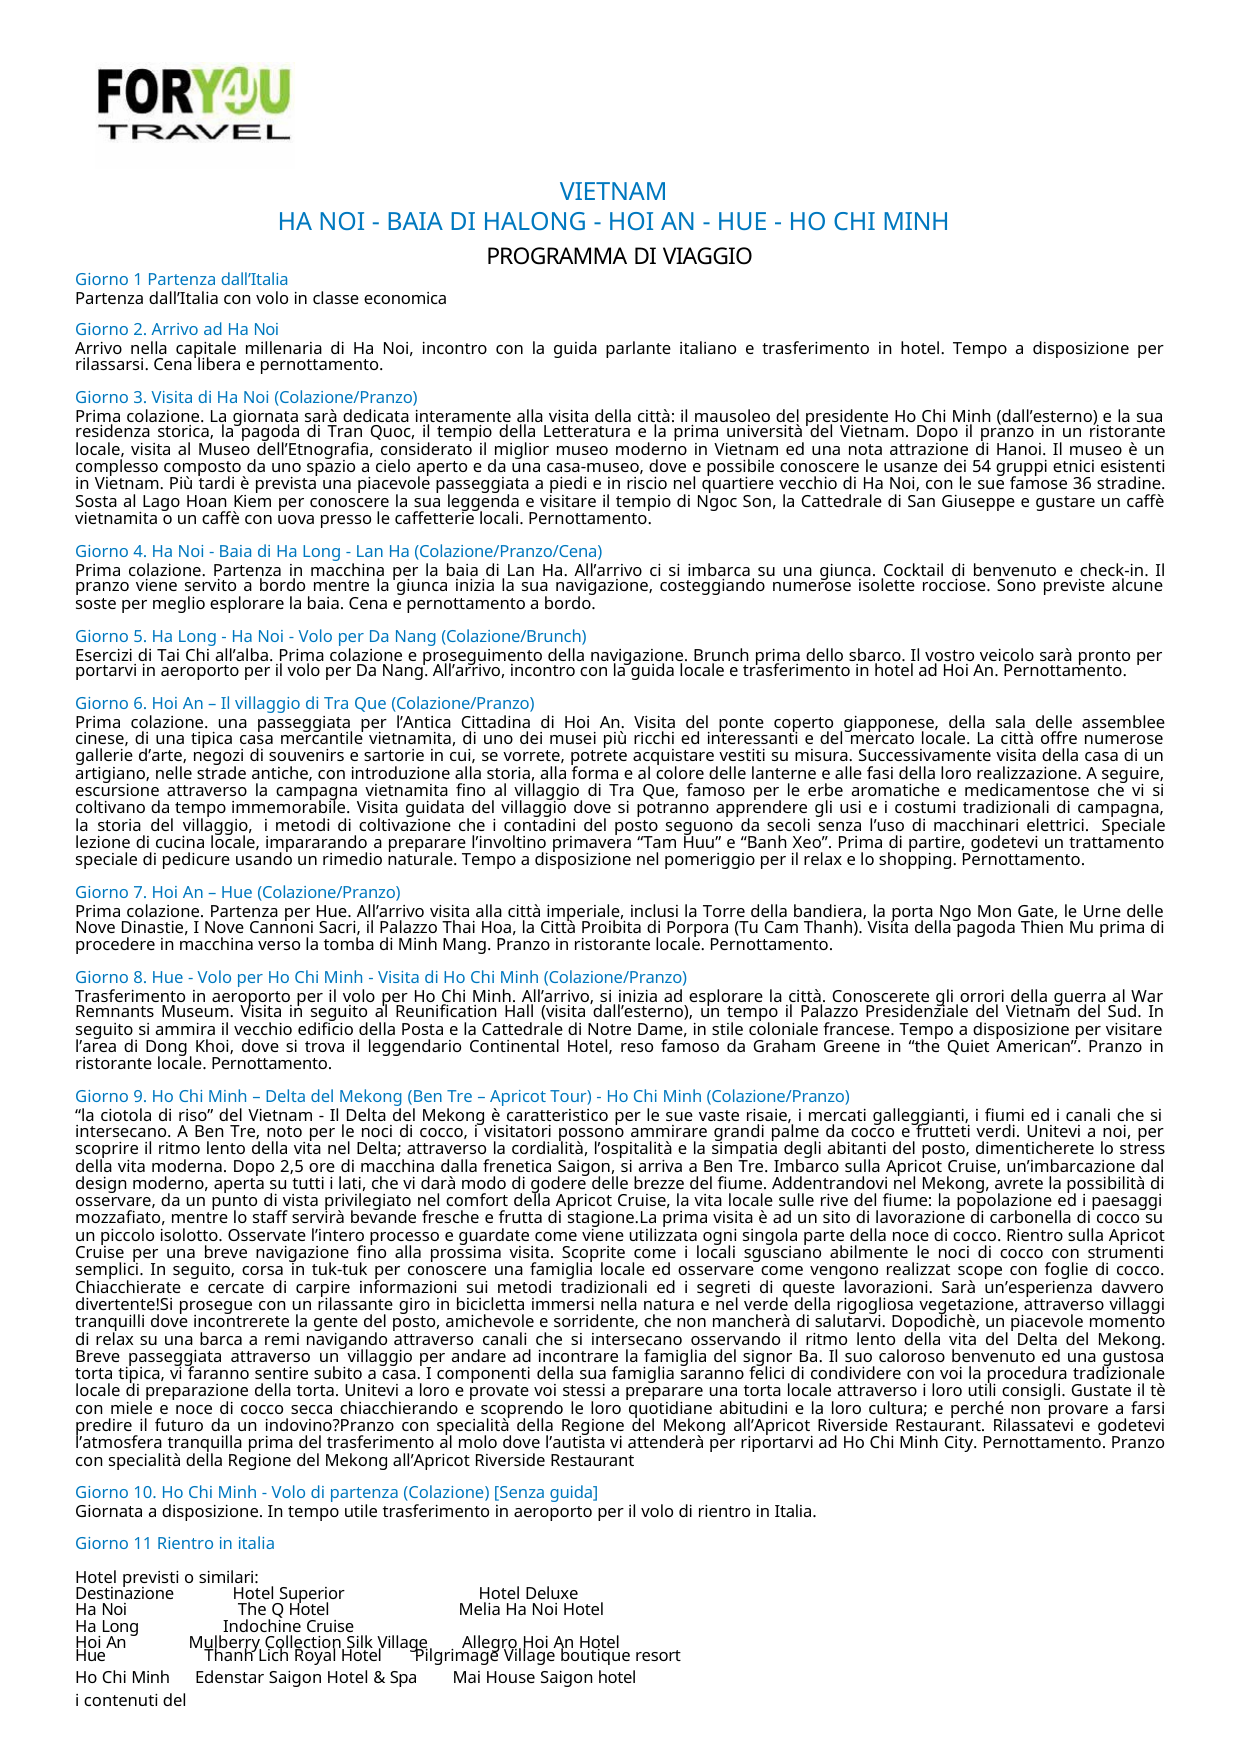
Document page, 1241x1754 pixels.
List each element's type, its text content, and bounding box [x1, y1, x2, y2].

text Giorno 10. Ho Chi Minh - Volo di partenza (Colazione) [Senza guida] [75, 1483, 1240, 1502]
text Prima colazione. Partenza in macchina per la baia di Lan Ha. All’arrivo ci si imbarca su una giunca. Cocktail di benvenuto e check-in. Il pranzo viene servito a bordo mentre la giunca inizia la sua navigazione, costeggiando numerose isolette rocciose. Sono previste alcune soste per meglio esplorare la baia. Cena e pernottamento a bordo. [75, 562, 1166, 614]
text PROGRAMMA DI VIAGGIO [65, 240, 1175, 270]
text Giorno 8. Hue - Volo per Ho Chi Minh - Visita di Ho Chi Minh (Colazione/Pranzo) [75, 968, 1240, 987]
text HA NOI - BAIA DI HALONG - HOI AN - HUE - HO CHI MINH [52, 206, 1175, 236]
text Giorno 9. Ho Chi Minh – Delta del Mekong (Ben Tre – Apricot Tour) - Ho Chi Minh (Colazione/Pranzo) [75, 1087, 1240, 1107]
text Prima colazione. La giornata sarà dedicata interamente alla visita della città: il mausoleo del presidente Ho Chi Minh (dall’esterno) e la sua residenza storica, la pagoda di Tran Quoc, il tempio della Letteratura e la prima università del Vietnam. Dopo il pranzo in un ristorante locale, visita al Museo dell’Etnografia, considerato il miglior museo moderno in Vietnam ed una nota attrazione di Hanoi. Il museo è un complesso composto da uno spazio a cielo aperto e da una casa-museo, dove e possibile conoscere le usanze dei 54 gruppi etnici esistenti in Vietnam. Più tardi è prevista una piacevole passeggiata a piedi e in riscio nel quartiere vecchio di Ha Noi, con le sue famose 36 stradine. Sosta al Lago Hoan Kiem per conoscere la sua leggenda e visitare il tempio di Ngoc Son, la Cattedrale di San Giuseppe e gustare un caffè vietnamita o un caffè con uova presso le caffetterie locali. Pernottamento. [75, 408, 1166, 529]
text Partenza dall’Italia con volo in classe economica [75, 289, 1240, 308]
text Giorno 2. Arrivo ad Ha Noi [75, 320, 1240, 339]
text “la ciotola di riso” del Vietnam - Il Delta del Mekong è caratteristico per le sue vaste risaie, i mercati galleggianti, i fiumi ed i canali che si intersecano. A Ben Tre, noto per le noci di cocco, i visitatori possono ammirare grandi palme da cocco e frutteti verdi. Unitevi a noi, per scoprire il ritmo lento della vita nel Delta; attraverso la cordialità, l’ospitalità e la simpatia degli abitanti del posto, dimenticherete lo stress della vita moderna. Dopo 2,5 ore di macchina dalla frenetica Saigon, si arriva a Ben Tre. Imbarco sulla Apricot Cruise, un’imbarcazione dal design moderno, aperta su tutti i lati, che vi darà modo di godere delle brezze del fiume. Addentrandovi nel Mekong, avrete la possibilità di osservare, da un punto di vista privilegiato nel comfort della Apricot Cruise, la vita locale sulle rive del fiume: la popolazione ed i paesaggi mozzafiato, mentre lo staff servirà bevande fresche e frutta di stagione.La prima visita è ad un sito di lavorazione di carbonella di cocco su un piccolo isolotto. Osservate l’intero processo e guardate come viene utilizzata ogni singola parte della noce di cocco. Rientro sulla Apricot Cruise per una breve navigazione fino alla prossima visita. Scoprite come i locali sgusciano abilmente le noci di cocco con strumenti semplici. In seguito, corsa in tuk-tuk per conoscere una famiglia locale ed osservare come vengono realizzat scope con foglie di cocco. Chiacchierate e cercate di carpire informazioni sui metodi tradizionali ed i segreti di queste lavorazioni. Sarà un’esperienza davvero divertente!Si prosegue con un rilassante giro in bicicletta immersi nella natura e nel verde della rigogliosa vegetazione, attraverso villaggi tranquilli dove incontrerete la gente del posto, amichevole e sorridente, che non mancherà di salutarvi. Dopodichè, un piacevole momento di relax su una barca a remi navigando attraverso canali che si intersecano osservando il ritmo lento della vita del Delta del Mekong. Breve passeggiata attraverso un villaggio per andare ad incontrare la famiglia del signor Ba. Il suo caloroso benvenuto ed una gustosa torta tipica, vi faranno sentire subito a casa. I componenti della sua famiglia saranno felici di condividere con voi la procedura tradizionale locale di preparazione della torta. Unitevi a loro e provate voi stessi a preparare una torta locale attraverso i loro utili consigli. Gustate il tè con miele e noce di cocco secca chiacchierando e scoprendo le loro quotidiane abitudini e la loro cultura; e perché non provare a farsi predire il futuro da un indovino?Pranzo con specialità della Regione del Mekong all’Apricot Riverside Restaurant. Rilassatevi e godetevi l’atmosfera tranquilla prima del trasferimento al molo dove l’autista vi attenderà per riportarvi ad Ho Chi Minh City. Pernottamento. Pranzo con specialità della Regione del Mekong all’Apricot Riverside Restaurant [75, 1108, 1166, 1471]
picture [95, 62, 296, 169]
text Giorno 7. Hoi An – Hue (Colazione/Pranzo) [75, 883, 1240, 902]
text Trasferimento in aeroporto per il volo per Ho Chi Minh. All’arrivo, si inizia ad esplorare la città. Conoscerete gli orrori della guerra al War Remnants Museum. Visita in seguito al Reunification Hall (visita dall’esterno), un tempo il Palazzo Presidenziale del Vietnam del Sud. In seguito si ammira il vecchio edificio della Posta e la Cattedrale di Notre Dame, in stile coloniale francese. Tempo a disposizione per visitare l’area di Dong Khoi, dove si trova il leggendario Continental Hotel, reso famoso da Graham Greene in “the Quiet American”. Pranzo in ristorante locale. Pernottamento. [75, 988, 1166, 1075]
text Prima colazione. Partenza per Hue. All’arrivo visita alla città imperiale, inclusi la Torre della bandiera, la porta Ngo Mon Gate, le Urne delle Nove Dinastie, I Nove Cannoni Sacri, il Palazzo Thai Hoa, la Città Proibita di Porpora (Tu Cam Thanh). Visita della pagoda Thien Mu prima di procedere in macchina verso la tomba di Minh Mang. Pranzo in ristorante locale. Pernottamento. [75, 903, 1166, 955]
text Arrivo nella capitale millenaria di Ha Noi, incontro con la guida parlante italiano e trasferimento in hotel. Tempo a disposizione per rilassarsi. Cena libera e pernottamento. [75, 341, 1165, 375]
text Giorno 6. Hoi An – Il villaggio di Tra Que (Colazione/Pranzo) [75, 694, 1240, 714]
text Giorno 4. Ha Noi - Baia di Ha Long - Lan Ha (Colazione/Pranzo/Cena) [75, 542, 1240, 561]
text Esercizi di Tai Chi all’alba. Prima colazione e proseguimento della navigazione. Brunch prima dello sbarco. Il vostro veicolo sarà pronto per portarvi in aeroporto per il volo per Da Nang. All’arrivo, incontro con la guida locale e trasferimento in hotel ad Hoi An. Pernottamento. [75, 647, 1165, 682]
text Destinazione Hotel Superior Hotel Deluxe [75, 1588, 1240, 1602]
text Prima colazione. una passeggiata per l’Antica Cittadina di Hoi An. Visita del ponte coperto giapponese, della sala delle assemblee cinese, di una tipica casa mercantile vietnamita, di uno dei musei più ricchi ed interessanti e del mercato locale. La città offre numerose gallerie d’arte, negozi di souvenirs e sartorie in cui, se vorrete, potrete acquistare vestiti su misura. Successivamente visita della casa di un artigiano, nelle strade antiche, con introduzione alla storia, alla forma e al colore delle lanterne e alle fasi della loro realizzazione. A seguire, escursione attraverso la campagna vietnamita fino al villaggio di Tra Que, famoso per le erbe aromatiche e medicamentose che vi si coltivano da tempo immemorabile. Visita guidata del villaggio dove si potranno apprendere gli usi e i costumi tradizionali di campagna, la storia del villaggio, i metodi di coltivazione che i contadini del posto seguono da secoli senza l’uso di macchinari elettrici. Speciale lezione di cucina locale, impararando a preparare l’involtino primavera “Tam Huu” e “Banh Xeo”. Prima di partire, godetevi un trattamento speciale di pedicure usando un rimedio naturale. Tempo a disposizione nel pomeriggio per il relax e lo shopping. Pernottamento. [75, 715, 1166, 871]
text VIETNAM [52, 176, 1175, 206]
text Giorno 3. Visita di Ha Noi (Colazione/Pranzo) [75, 388, 1240, 407]
text Giorno 11 Rientro in italia Hotel previsti o similari: [75, 1521, 299, 1588]
text Hoi An Mulberry Collection Silk Village Allegro Hoi An Hotel [216, 1635, 1240, 1652]
text Giornata a disposizione. In tempo utile trasferimento in aeroporto per il volo di rientro in Italia. [75, 1502, 1240, 1521]
text Ha Noi The Q Hotel Melia Ha Noi Hotel [75, 1602, 1240, 1619]
text Giorno 5. Ha Long - Ha Noi - Volo per Da Nang (Colazione/Brunch) [75, 627, 1240, 646]
text Giorno 1 Partenza dall’Italia [75, 270, 1240, 289]
text Ho Chi Minh Edenstar Saigon Hotel & Spa Mai House Saigon hotel [75, 1666, 778, 1689]
text Ha Long Indochine Cruise [75, 1619, 1240, 1635]
